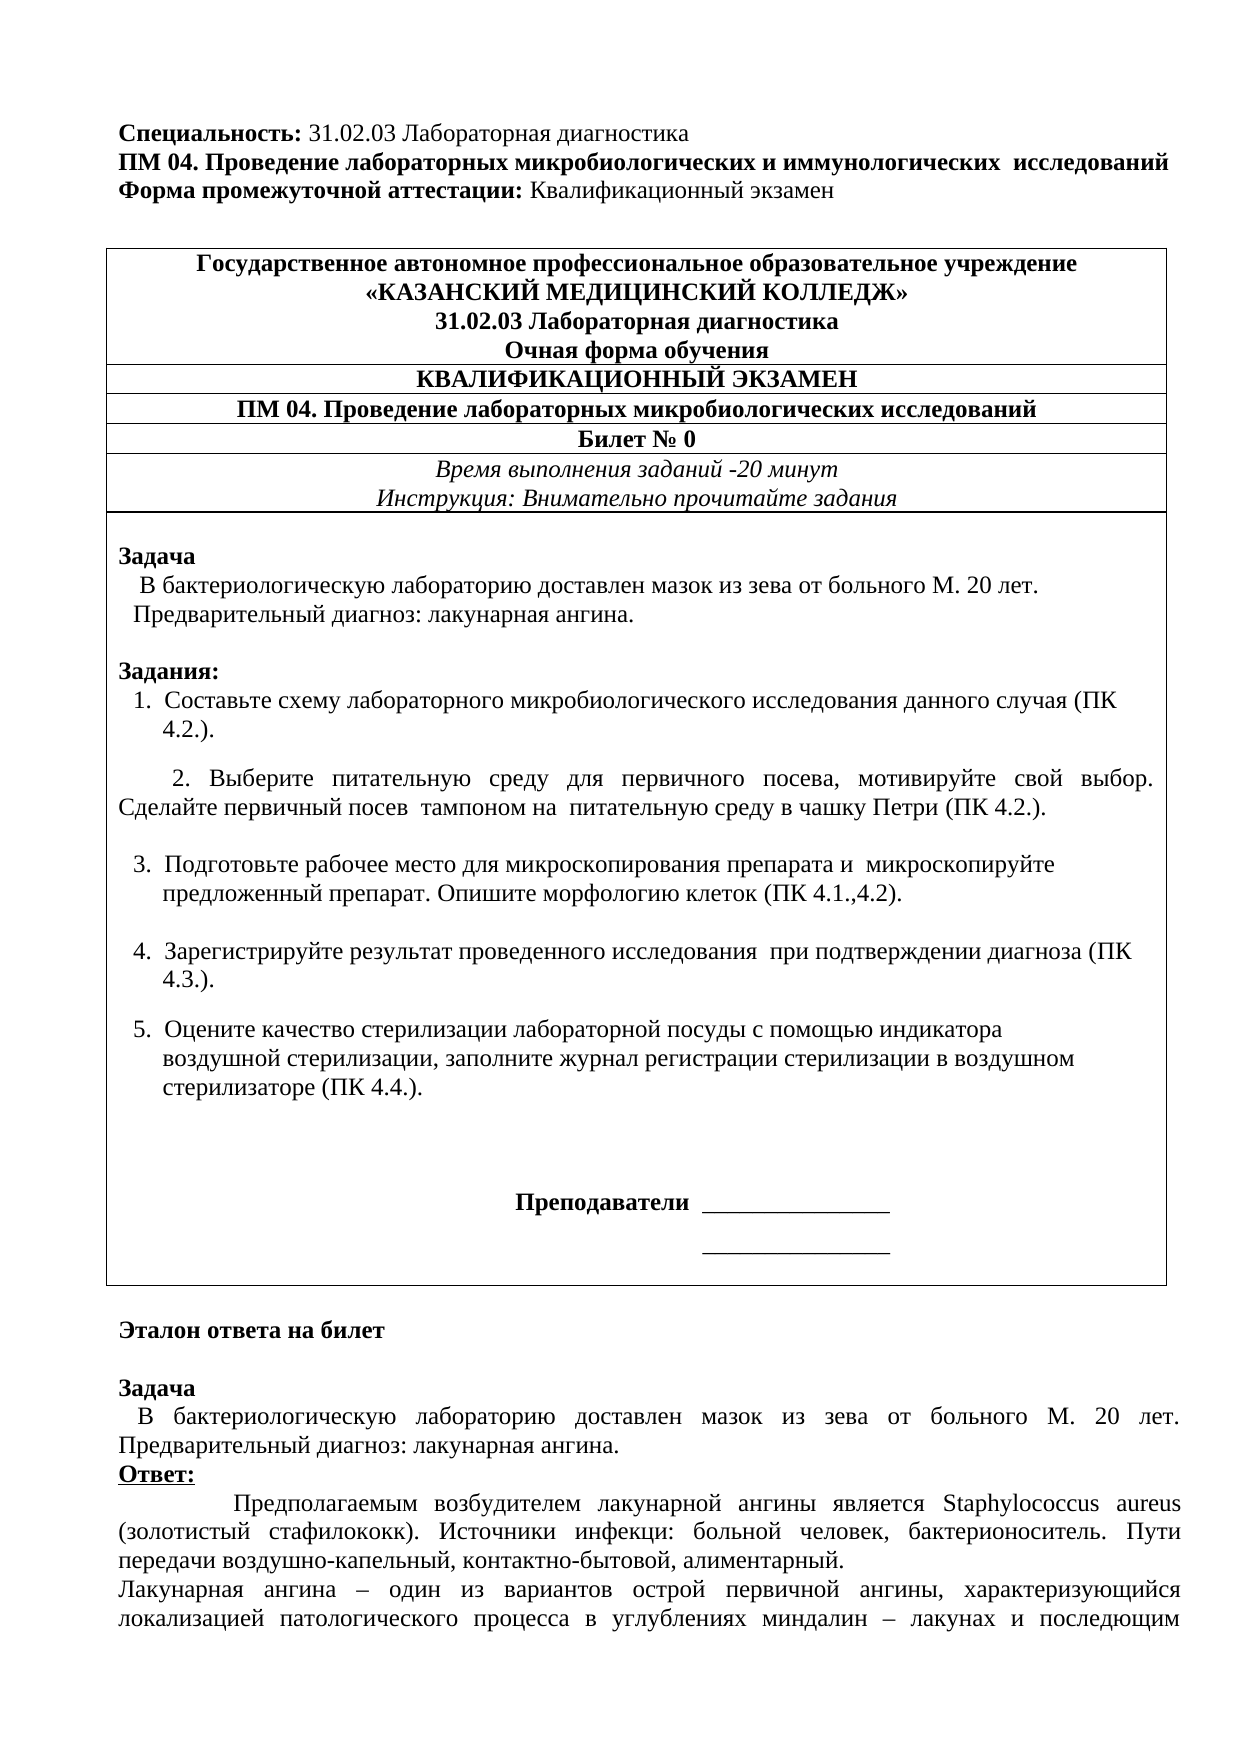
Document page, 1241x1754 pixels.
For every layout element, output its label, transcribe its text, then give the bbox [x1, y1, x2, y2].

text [118, 1574, 1181, 1631]
text Эталон ответа на билет [118, 1315, 1181, 1344]
table_cell Задача В бактериологическую лабораторию доставлен мазок из зева от больного М. 20 лет. Предварительный диагноз: лакунарная ангина. Задания: 1. Составьте схему лабораторного микробиологического исследования данного случая (ПК 4.2.). 2. Выберите питательную среду для первичного посева, мотивируйте свой выбор. Сделайте первичный посев тампоном на питательную среду в чашку Петри (ПК 4.2.). 3. Подготовьте рабочее место для микроскопирования препарата и микроскопируйте предложенный препарат. Опишите морфологию клеток (ПК 4.1.,4.2). 4. Зарегистрируйте результат проведенного исследования при подтверждении диагноза (ПК 4.3.). 5. Оцените качество стерилизации лабораторной посуды с помощью индикатора воздушной стерилизации, заполните журнал регистрации стерилизации в воздушном стерилизаторе (ПК 4.4.). Преподаватели _______________ _______________ [107, 513, 1166, 1285]
text Задача [118, 1373, 1181, 1401]
text Специальность: 31.02.03 Лабораторная диагностика [118, 118, 1181, 147]
text В бактериологическую лабораторию доставлен мазок из зева от больного М. 20 лет. Предварительный диагноз: лакунарная ангина. [118, 1401, 1181, 1459]
text Форма промежуточной аттестации: Квалификационный экзамен [118, 176, 1181, 204]
table_header Государственное автономное профессиональное образовательное учреждение «КАЗАНСКИЙ МЕДИЦИНСКИЙ КОЛЛЕДЖ» 31.02.03 Лабораторная диагностика Очная форма обучения [107, 249, 1166, 363]
text Ответ: [118, 1459, 1181, 1488]
text Предполагаемым возбудителем лакунарной ангины является Staphylococcus aureus (золотистый стафилококк). Источники инфекци: больной человек, бактерионоситель. Пути передачи воздушно-капельный, контактно-бытовой, алиментарный. [118, 1488, 1181, 1574]
table_cell ПМ 04. Проведение лабораторных микробиологических исследований [107, 394, 1166, 423]
table_cell КВАЛИФИКАЦИОННЫЙ ЭКЗАМЕН [107, 365, 1166, 393]
text ПМ 04. Проведение лабораторных микробиологических и иммунологических исследований [118, 147, 1181, 176]
table_cell Время выполнения заданий -20 минут Инструкция: Внимательно прочитайте задания [107, 454, 1166, 511]
table_cell Билет № 0 [107, 424, 1166, 453]
